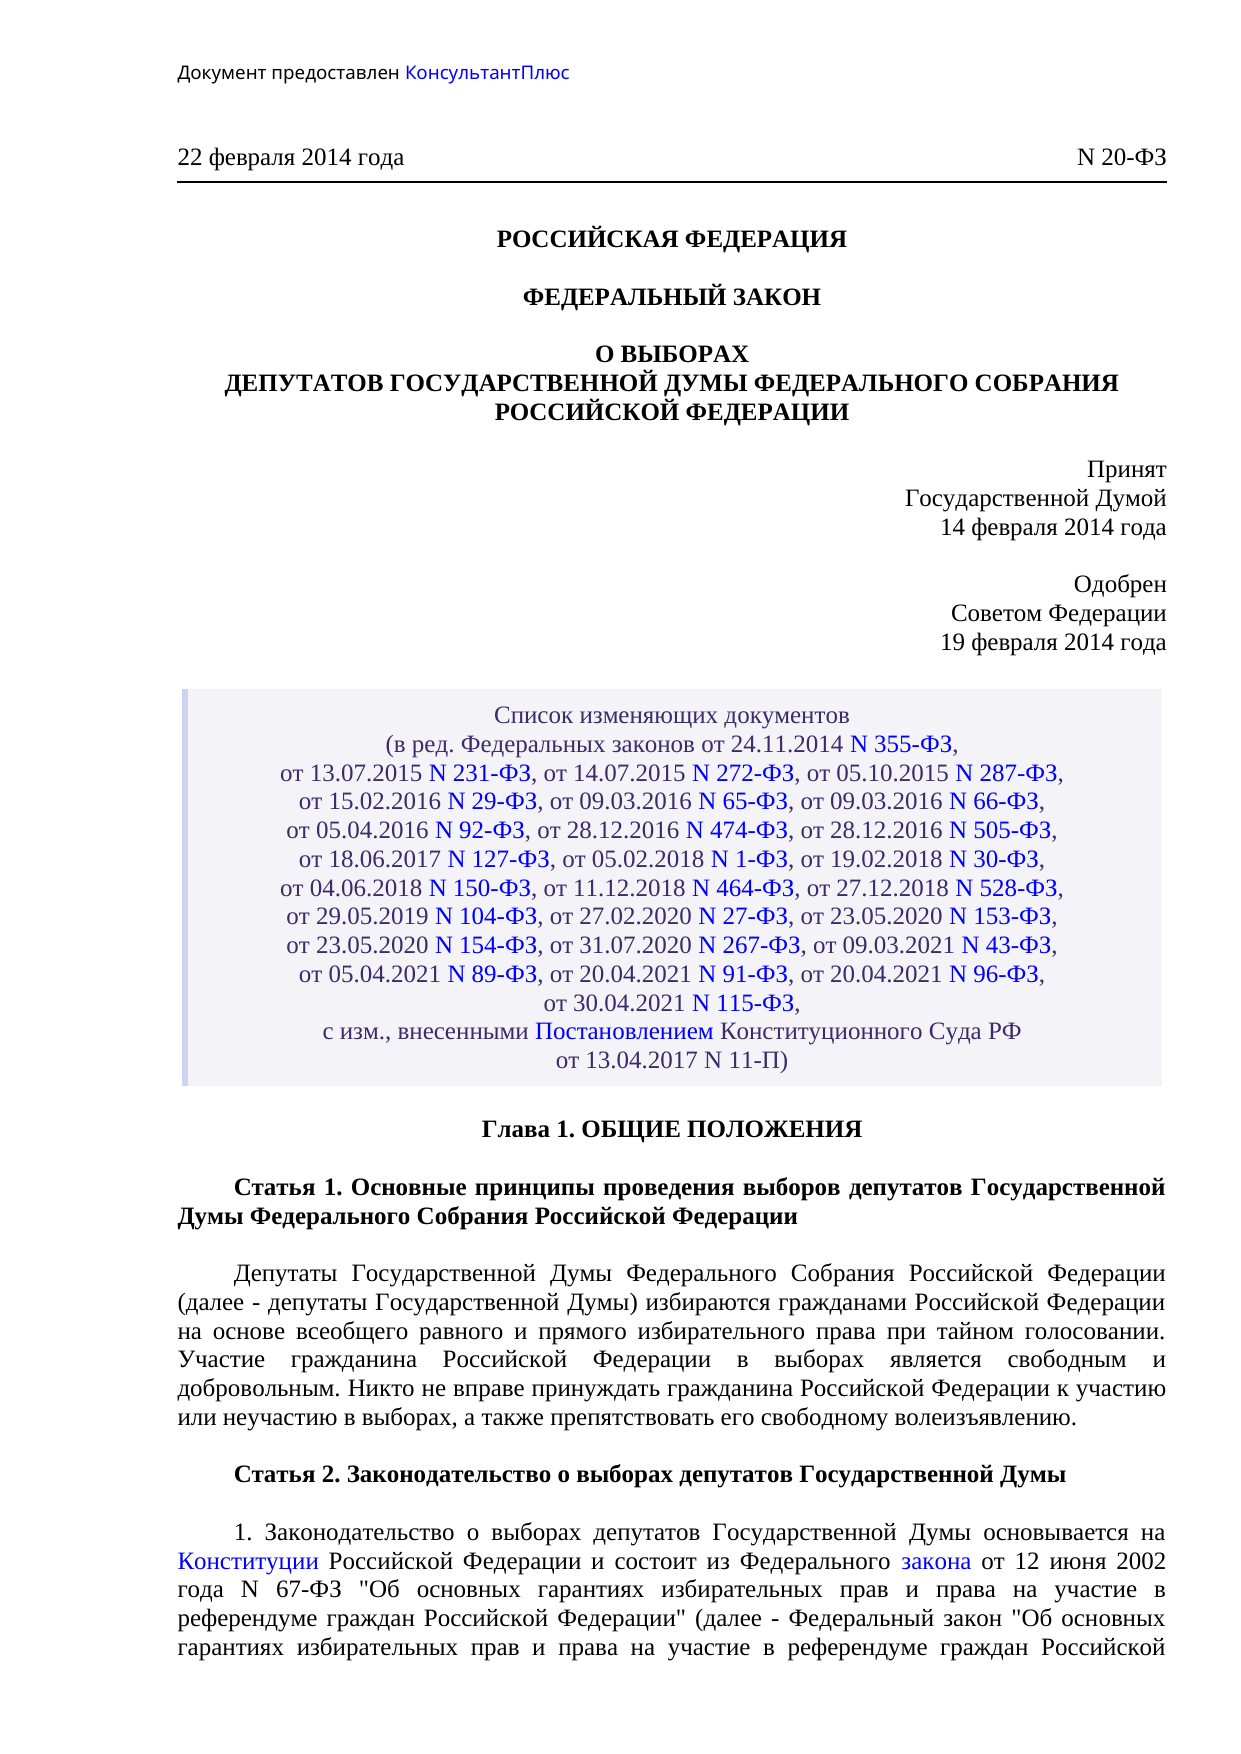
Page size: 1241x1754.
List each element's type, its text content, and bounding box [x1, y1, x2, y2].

table_header N 20-ФЗ [672, 142, 1167, 171]
text Одобрен [177, 569, 1167, 598]
title ДЕПУТАТОВ ГОСУДАРСТВЕННОЙ ДУМЫ ФЕДЕРАЛЬНОГО СОБРАНИЯ [177, 368, 1167, 397]
table_header Список изменяющих документов (в ред. Федеральных законов от 24.11.2014 N 355-ФЗ, от 13.07.2015 N 231-ФЗ, от 14.07.2015 N 272-ФЗ, от 05.10.2015 N 287-ФЗ, от 15.02.2016 N 29-ФЗ, от 09.03.2016 N 65-ФЗ, от 09.03.2016 N 66-ФЗ, от 05.04.2016 N 92-ФЗ, от 28.12.2016 N 474-ФЗ, от 28.12.2016 N 505-ФЗ, от 18.06.2017 N 127-ФЗ, от 05.02.2018 N 1-ФЗ, от 19.02.2018 N 30-ФЗ, от 04.06.2018 N 150-ФЗ, от 11.12.2018 N 464-ФЗ, от 27.12.2018 N 528-ФЗ, от 29.05.2019 N 104-ФЗ, от 27.02.2020 N 27-ФЗ, от 23.05.2020 N 153-ФЗ, от 23.05.2020 N 154-ФЗ, от 31.07.2020 N 267-ФЗ, от 09.03.2021 N 43-ФЗ, от 05.04.2021 N 89-ФЗ, от 20.04.2021 N 91-ФЗ, от 20.04.2021 N 96-ФЗ, от 30.04.2021 N 115-ФЗ, с изм., внесенными Постановлением Конституционного Суда РФ от 13.04.2017 N 11-П) [188, 689, 1156, 1086]
table_header 22 февраля 2014 года [177, 142, 672, 171]
title РОССИЙСКОЙ ФЕДЕРАЦИИ [177, 397, 1167, 425]
text Государственной Думой [177, 483, 1167, 512]
title ФЕДЕРАЛЬНЫЙ ЗАКОН [177, 282, 1167, 310]
text 19 февраля 2014 года [177, 627, 1167, 655]
title О ВЫБОРАХ [177, 339, 1167, 368]
text 14 февраля 2014 года [177, 512, 1167, 540]
title Глава 1. ОБЩИЕ ПОЛОЖЕНИЯ [177, 1114, 1167, 1143]
title Документ предоставлен КонсультантПлюс [177, 59, 1167, 113]
title Статья 1. Основные принципы проведения выборов депутатов Государственной Думы Федерального Собрания Российской Федерации [177, 1172, 1167, 1229]
text Советом Федерации [177, 598, 1167, 627]
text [177, 1517, 1167, 1661]
text Депутаты Государственной Думы Федерального Собрания Российской Федерации (далее - депутаты Государственной Думы) избираются гражданами Российской Федерации на основе всеобщего равного и прямого избирательного права при тайном голосовании. Участие гражданина Российской Федерации в выборах является свободным и добровольным. Никто не вправе принуждать гражданина Российской Федерации к участию или неучастию в выборах, а также препятствовать его свободному волеизъявлению. [177, 1258, 1167, 1431]
title Статья 2. Законодательство о выборах депутатов Государственной Думы [177, 1459, 1167, 1488]
title РОССИЙСКАЯ ФЕДЕРАЦИЯ [177, 224, 1167, 253]
text Принят [177, 454, 1167, 483]
